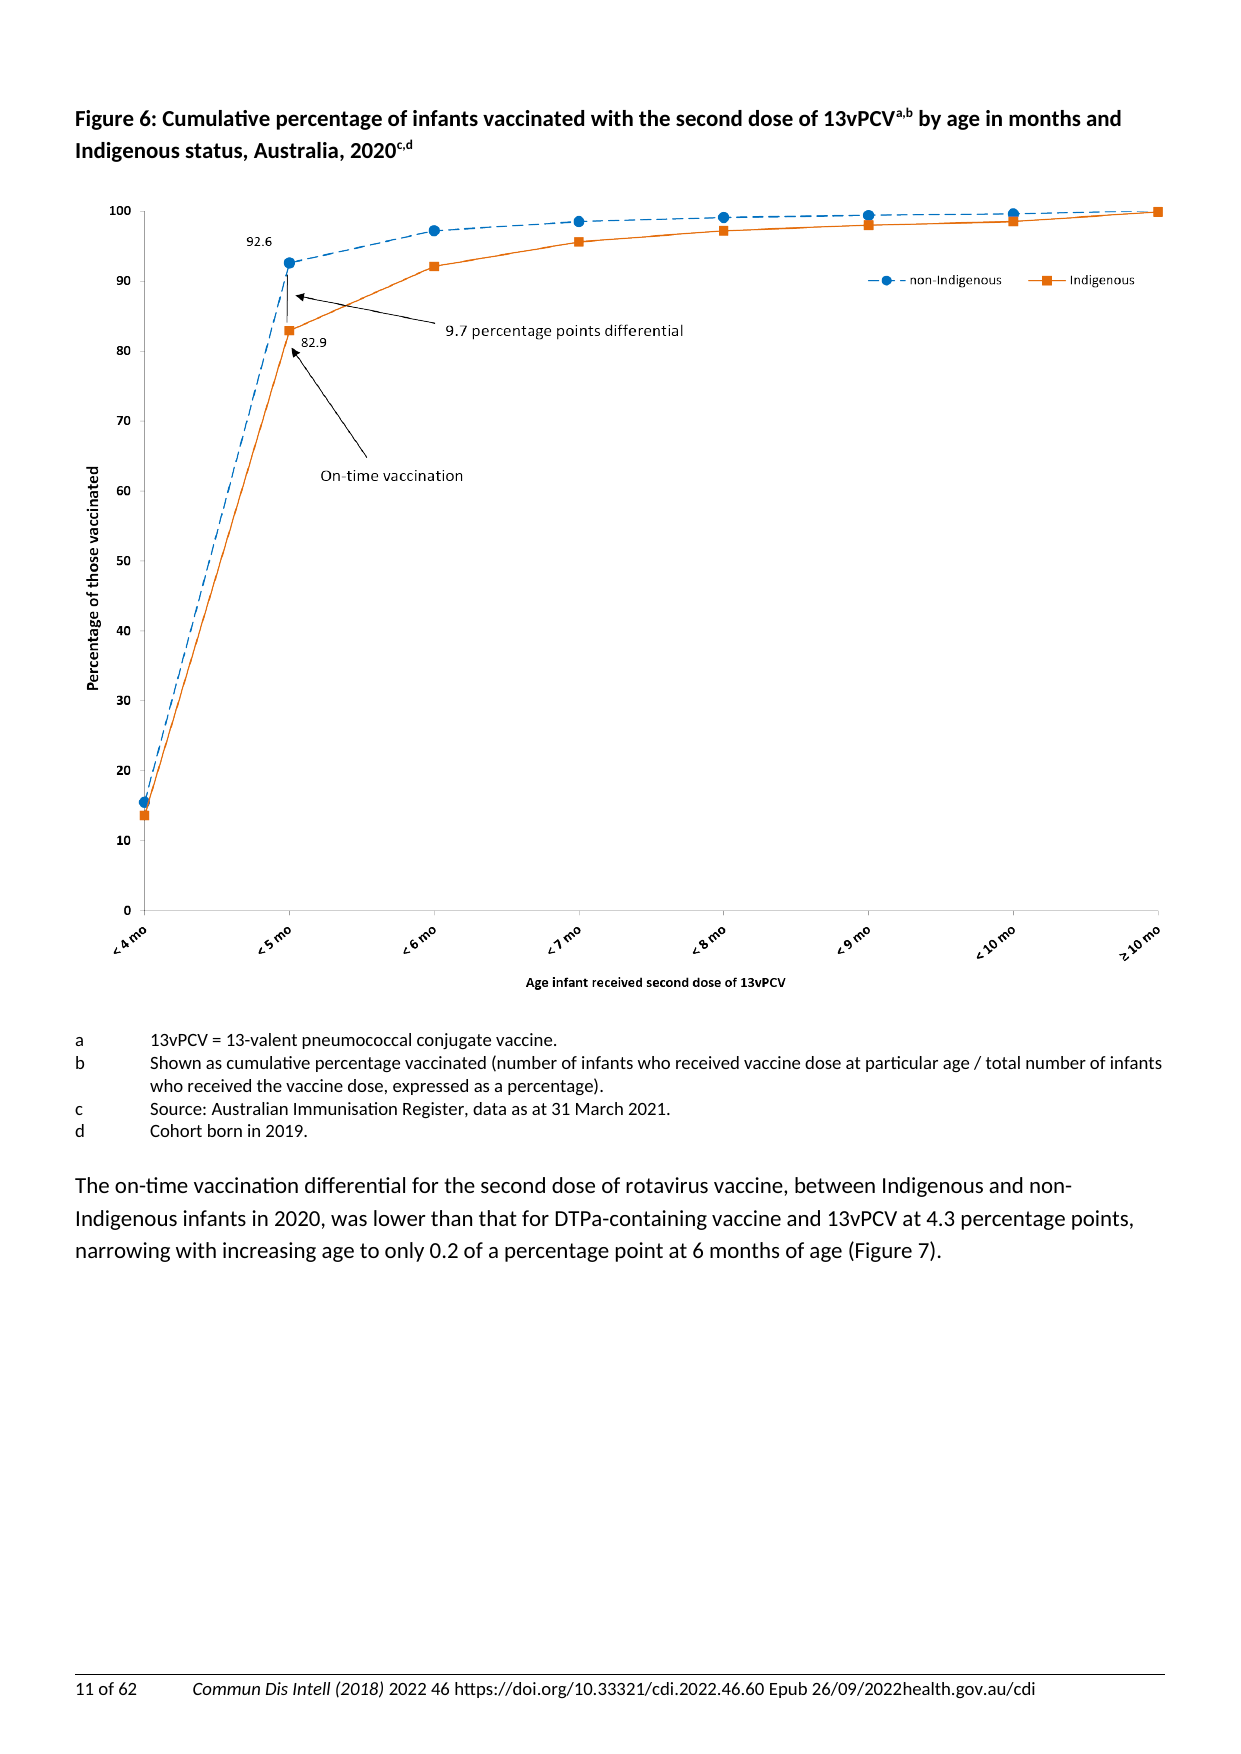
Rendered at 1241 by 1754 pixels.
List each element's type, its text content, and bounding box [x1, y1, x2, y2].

text c Source: Australian Immunisation Register, data as at 31 March 2021. [75, 1097, 1165, 1119]
text Figure 6: Cumulative percentage of infants vaccinated with the second dose of 13vPCVa,b by age in months and Indigenous status, Australia, 2020c,d [75, 104, 1165, 164]
text a 13vPCV = 13-valent pneumococcal conjugate vaccine. [75, 1028, 1165, 1051]
text The on-time vaccination differential for the second dose of rotavirus vaccine, between Indigenous and non-Indigenous infants in 2020, was lower than that for DTPa-containing vaccine and 13vPCV at 4.3 percentage points, narrowing with increasing age to only 0.2 of a percentage point at 6 months of age (Figure 7). [75, 1172, 1165, 1264]
text b Shown as cumulative percentage vaccinated (number of infants who received vaccine dose at particular age / total number of infants who received the vaccine dose, expressed as a percentage). [75, 1051, 1165, 1097]
picture [76, 197, 1164, 995]
text d Cohort born in 2019. [75, 1119, 1165, 1142]
